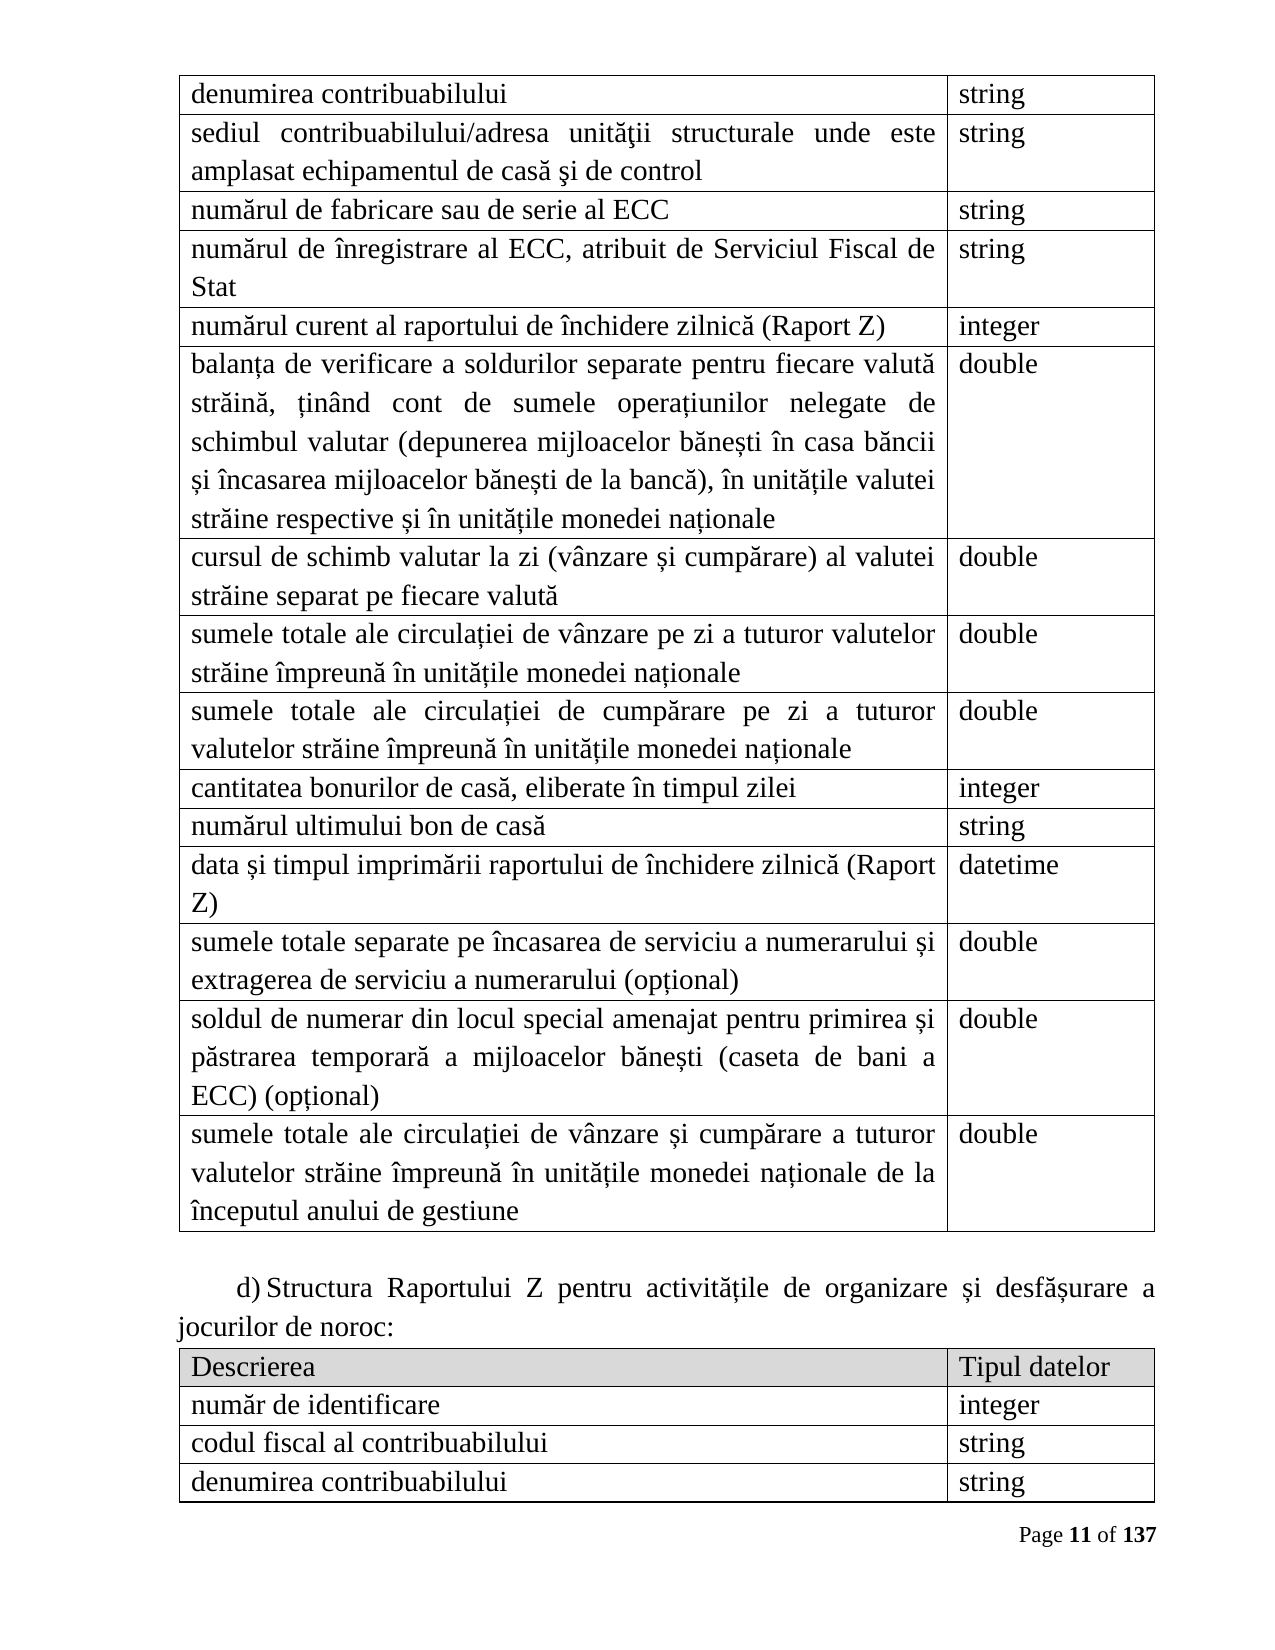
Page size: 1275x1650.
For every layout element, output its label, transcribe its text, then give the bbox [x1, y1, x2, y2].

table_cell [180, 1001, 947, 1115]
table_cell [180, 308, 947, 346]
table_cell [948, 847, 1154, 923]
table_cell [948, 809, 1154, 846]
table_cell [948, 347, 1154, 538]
list Structura Raportului Z pentru activitățile de organizare și desfășurare a jocurilor de noroc: [177, 1271, 1156, 1343]
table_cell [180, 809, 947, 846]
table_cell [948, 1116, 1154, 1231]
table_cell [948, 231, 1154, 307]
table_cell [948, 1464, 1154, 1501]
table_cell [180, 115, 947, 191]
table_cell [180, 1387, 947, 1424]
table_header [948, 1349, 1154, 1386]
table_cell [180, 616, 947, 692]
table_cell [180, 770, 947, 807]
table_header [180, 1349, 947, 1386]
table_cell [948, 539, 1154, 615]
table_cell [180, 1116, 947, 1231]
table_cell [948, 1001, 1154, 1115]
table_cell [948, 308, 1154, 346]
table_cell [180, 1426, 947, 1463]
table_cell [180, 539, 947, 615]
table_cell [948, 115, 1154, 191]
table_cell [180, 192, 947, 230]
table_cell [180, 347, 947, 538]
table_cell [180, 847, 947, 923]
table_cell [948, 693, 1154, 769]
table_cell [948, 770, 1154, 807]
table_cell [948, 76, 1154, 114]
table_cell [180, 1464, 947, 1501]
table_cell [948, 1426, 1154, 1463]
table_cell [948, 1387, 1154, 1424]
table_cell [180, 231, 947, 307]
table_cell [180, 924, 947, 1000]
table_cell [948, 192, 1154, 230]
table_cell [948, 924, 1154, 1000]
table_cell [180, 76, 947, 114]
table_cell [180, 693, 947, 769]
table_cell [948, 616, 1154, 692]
